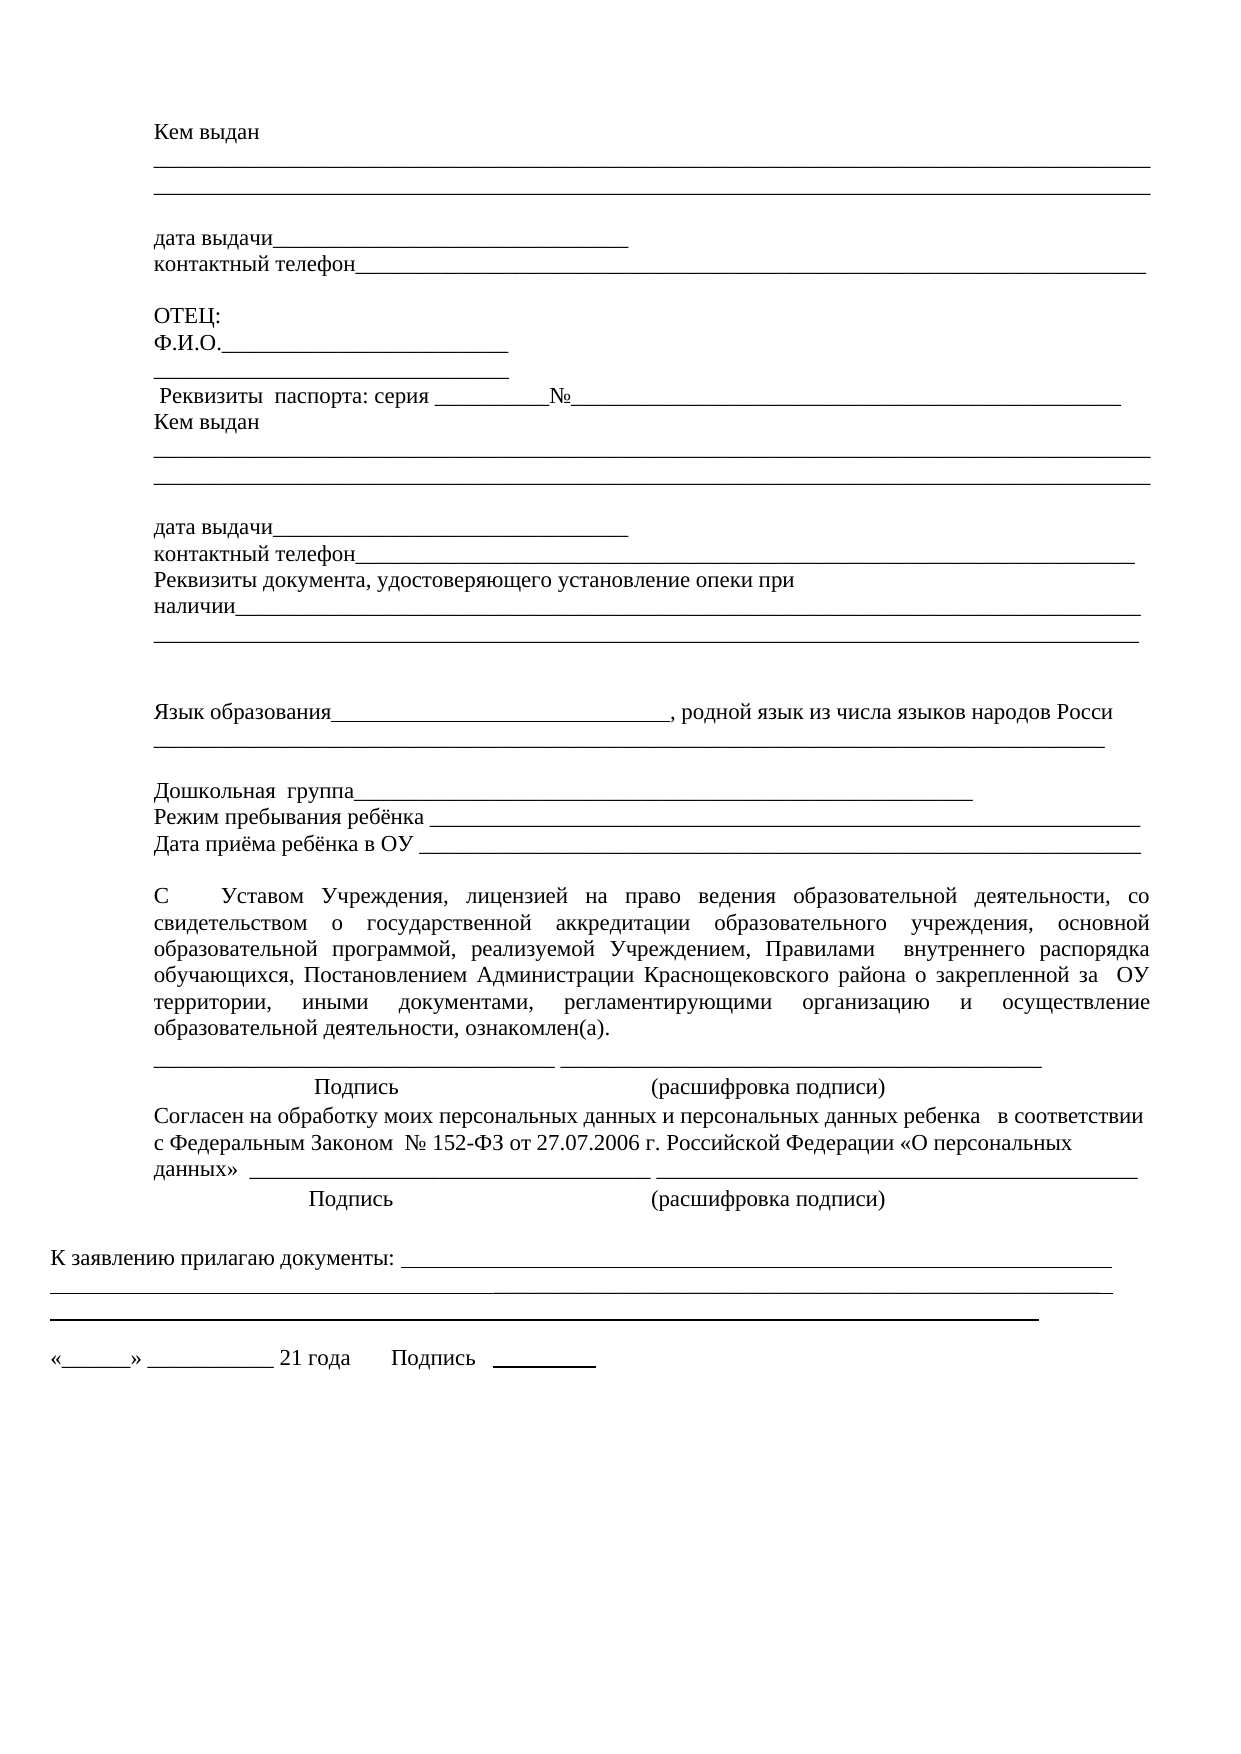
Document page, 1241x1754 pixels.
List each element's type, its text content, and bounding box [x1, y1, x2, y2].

text контактный телефон____________________________________________________________________ [153, 540, 1152, 566]
text К заявлению прилагаю документы: _____________________________________________________ [50, 1244, 1152, 1323]
text ___________________________________________________________________________________ [153, 724, 1152, 751]
text Кем выдан ______________________________________________________________________________________________________________________________________________________________________________ [153, 118, 1152, 197]
text Кем выдан ______________________________________________________________________________________________________________________________________________________________________________ [153, 408, 1152, 487]
text Язык образования , родной язык из числа языков народов Росси [153, 698, 1152, 724]
text контактный телефон_____________________________________________________________________ [153, 250, 1152, 276]
text С Уставом Учреждения, лицензией на право ведения образовательной деятельности, со свидетельством о государственной аккредитации образовательного учреждения, основной образовательной программой, реализуемой Учреждением, Правилами внутреннего распорядка обучающихся, Постановлением Администрации Краснощековского района о закрепленной за ОУ территории, иными документами, регламентирующими организацию и осуществление образовательной деятельности, ознакомлен(а). [153, 882, 1152, 1041]
text Ф.И.О._________________________ [153, 329, 1152, 355]
text Режим пребывания ребёнка ______________________________________________________________ [153, 803, 1152, 830]
text Подпись (расшифровка подписи) [153, 1185, 1152, 1211]
text «______» ___________ 21 года Подпись [50, 1344, 1152, 1370]
text Реквизиты паспорта: серия __________№________________________________________________ [153, 382, 1152, 408]
text ОТЕЦ: [153, 303, 1152, 329]
text _______________________________ [153, 355, 1152, 382]
text Дошкольная группа______________________________________________________ [153, 777, 1152, 803]
text Реквизиты документа, удостоверяющего установление опеки при наличии_____________________________________________________________________________________________________________________________________________________________________ [153, 566, 1152, 645]
text Подпись (расшифровка подписи) [153, 1073, 1152, 1099]
text дата выдачи_______________________________ [153, 223, 1152, 250]
text ___________________________________ __________________________________________ [153, 1044, 1152, 1070]
text дата выдачи_______________________________ [153, 513, 1152, 540]
text Согласен на обработку моих персональных данных и персональных данных ребенка в соответствии с Федеральным Законом № 152-ФЗ от 27.07.2006 г. Российской Федерации «О персональных данных» ___________________________________ __________________________________________ [153, 1103, 1152, 1182]
text Дата приёма ребёнка в ОУ _______________________________________________________________ [153, 830, 1152, 856]
